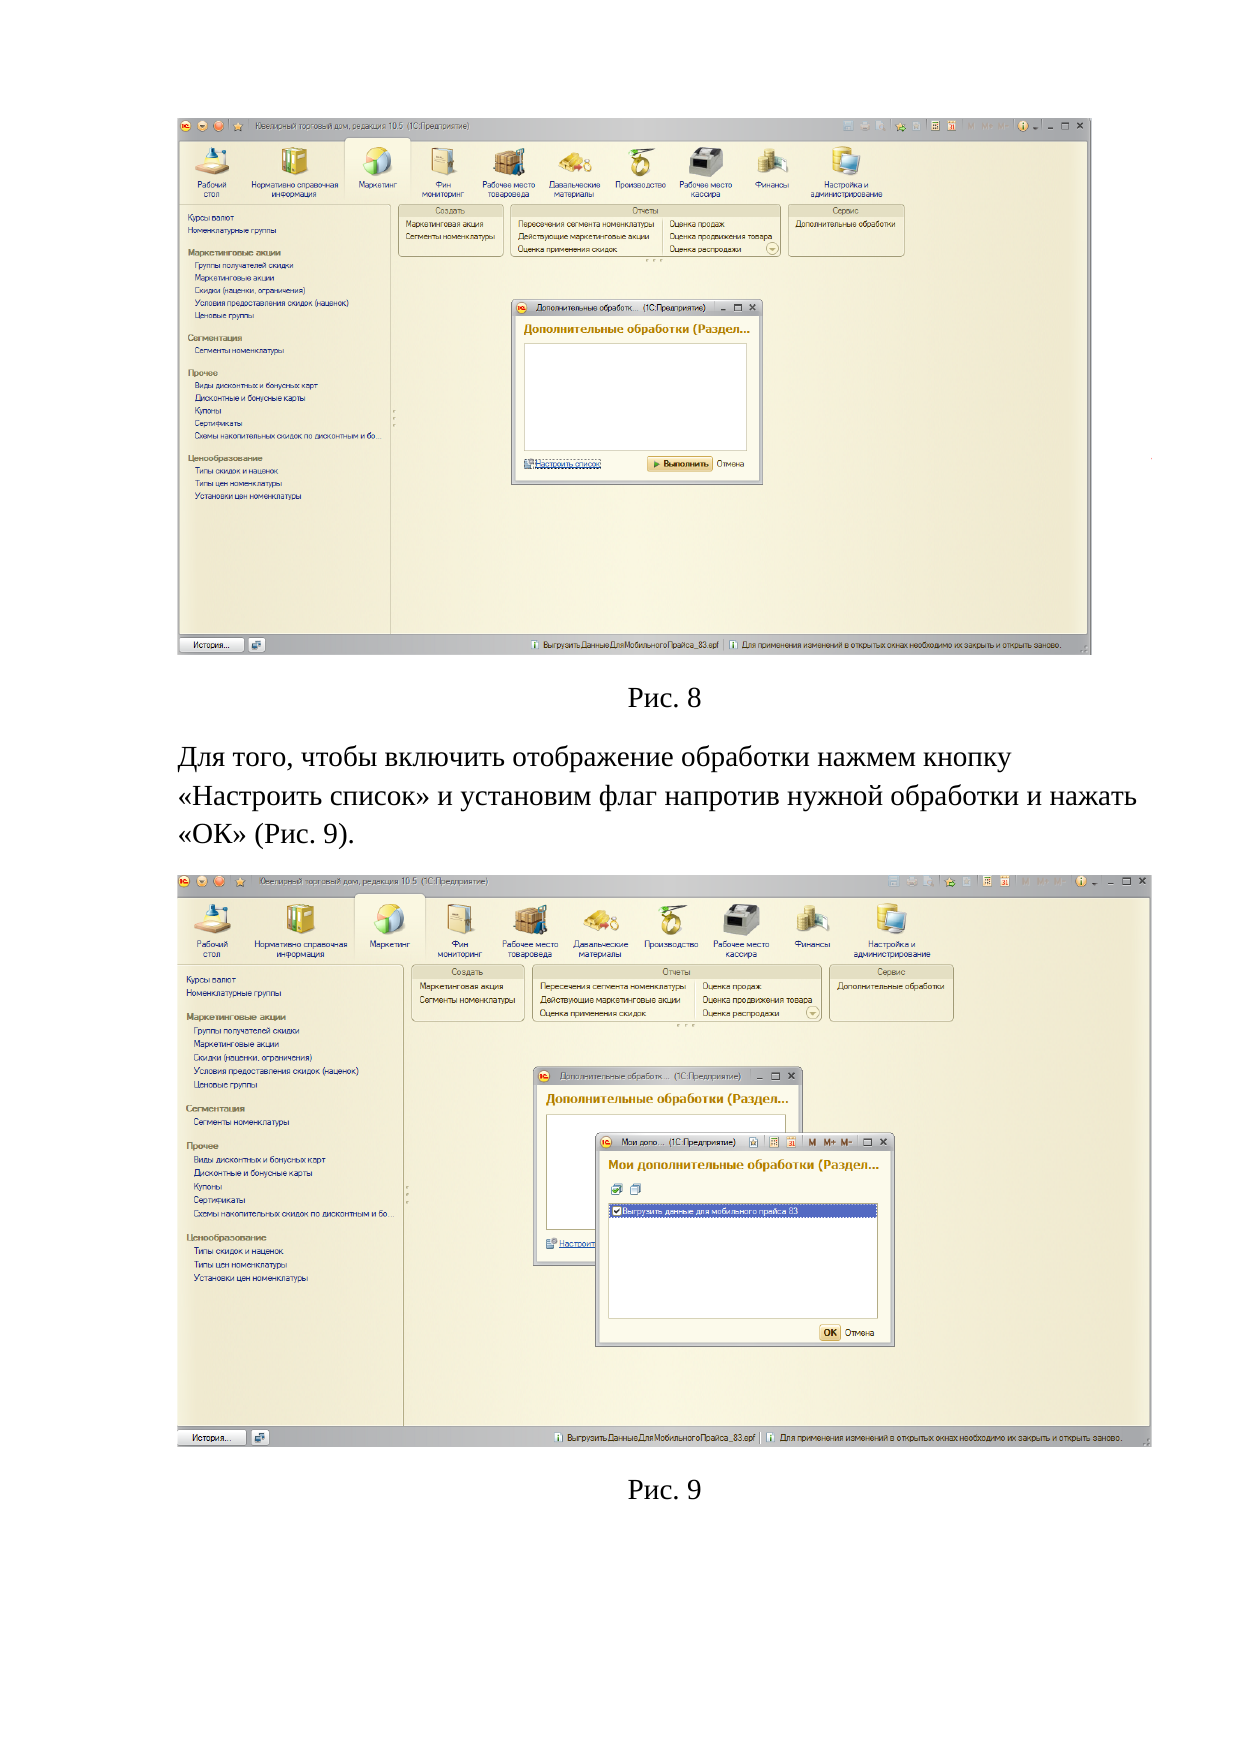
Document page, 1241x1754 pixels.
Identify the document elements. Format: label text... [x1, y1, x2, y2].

text Рис. 8 [177, 680, 1152, 713]
picture [177, 875, 1152, 1447]
text Для того, чтобы включить отображение обработки нажмем кнопку «Настроить список» и установим флаг напротив нужной обработки и нажать «ОК» (Рис. 9). [177, 739, 1152, 850]
text Рис. 9 [177, 1472, 1152, 1506]
picture [177, 118, 1152, 655]
